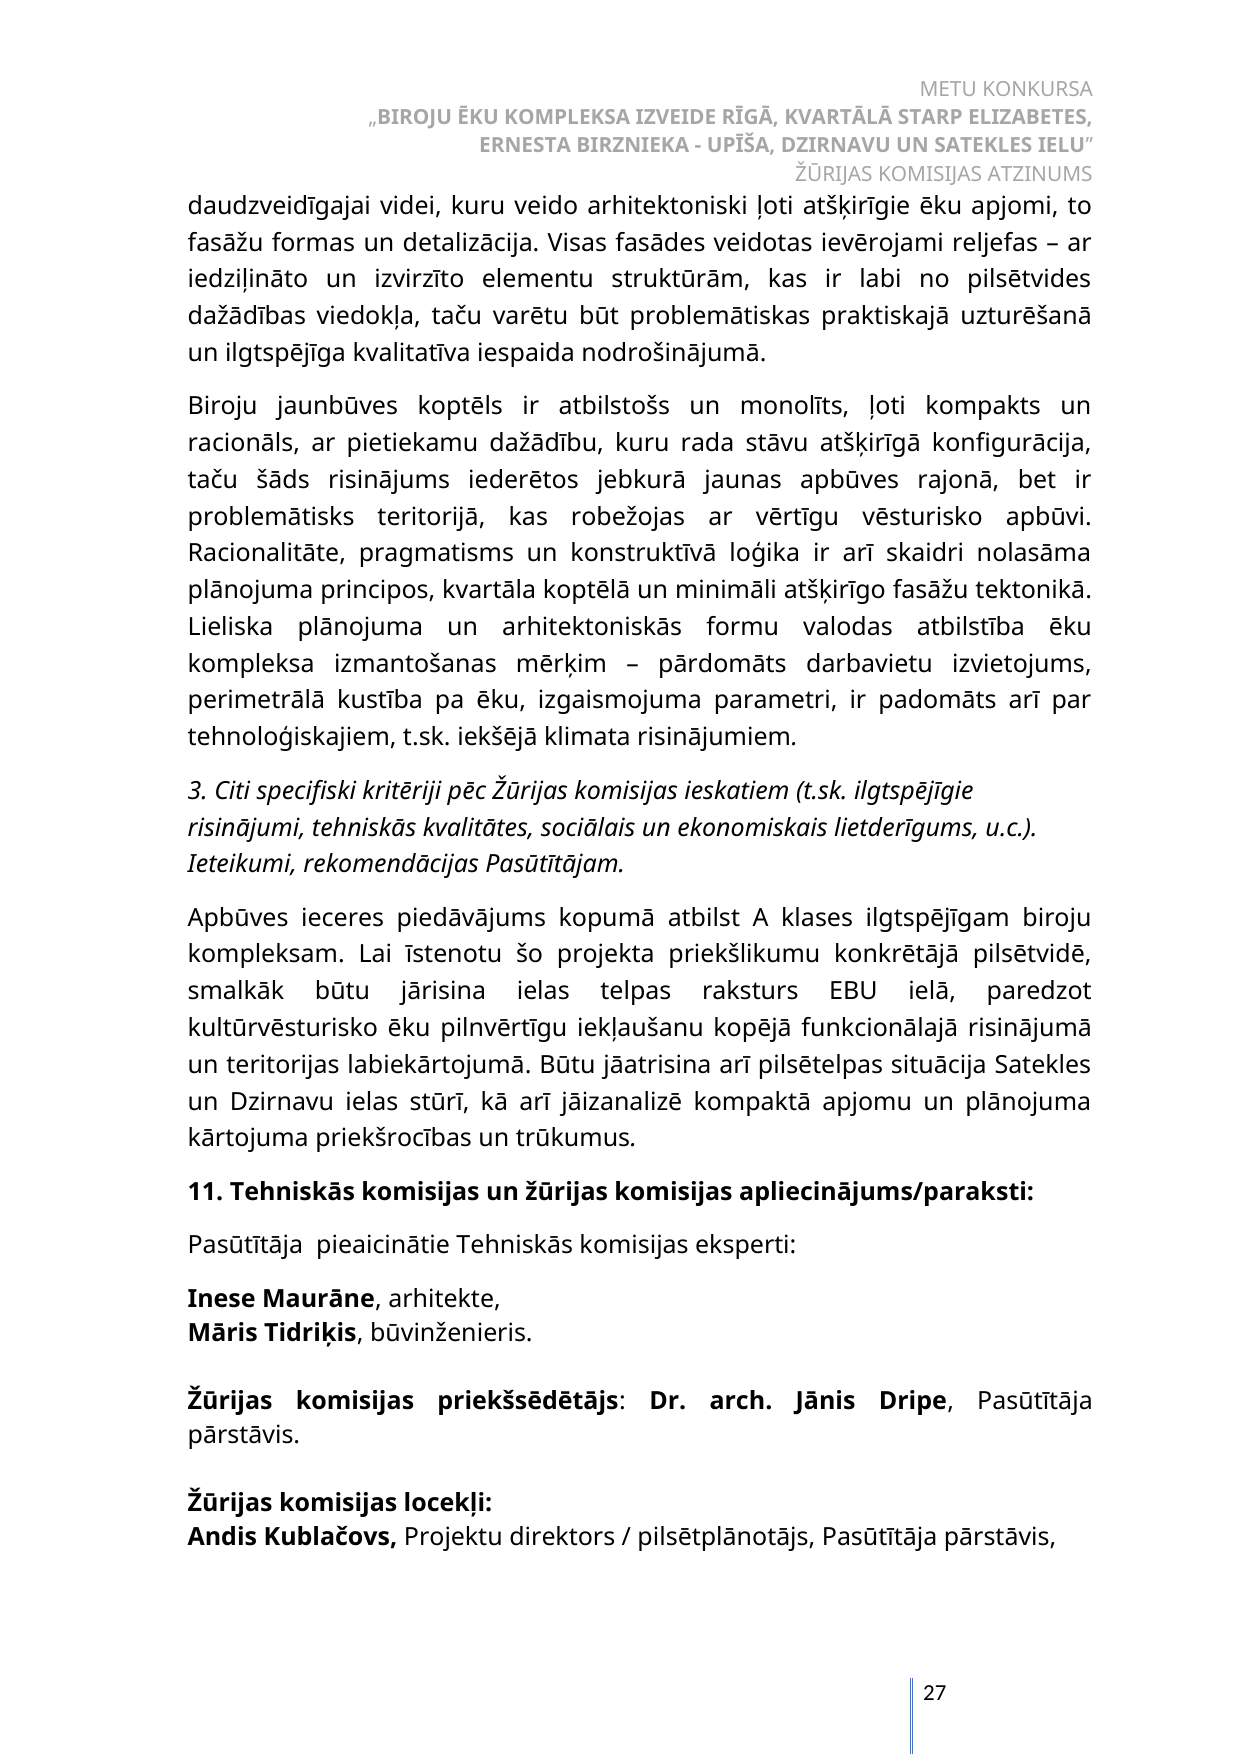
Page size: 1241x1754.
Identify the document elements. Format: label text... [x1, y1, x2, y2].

text Māris Tidriķis, būvinženieris. [187, 1314, 1093, 1348]
text 11. Tehniskās komisijas un žūrijas komisijas apliecinājums/paraksti: [187, 1173, 1093, 1207]
text Žūrijas komisijas priekšsēdētājs: Dr. arch. Jānis Dripe, Pasūtītāja pārstāvis. [187, 1382, 1093, 1451]
text Apbūves ieceres piedāvājums kopumā atbilst A klases ilgtspējīgam biroju kompleksam. Lai īstenotu šo projekta priekšlikumu konkrētājā pilsētvidē, smalkāk būtu jārisina ielas telpas raksturs EBU ielā, paredzot kultūrvēsturisko ēku pilnvērtīgu iekļaušanu kopējā funkcionālajā risinājumā un teritorijas labiekārtojumā. Būtu jāatrisina arī pilsētelpas situācija Satekles un Dzirnavu ielas stūrī, kā arī jāizanalizē kompaktā apjomu un plānojuma kārtojuma priekšrocības un trūkumus. [187, 899, 1093, 1154]
text Pasūtītāja pieaicinātie Tehniskās komisijas eksperti: [187, 1227, 1093, 1261]
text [187, 187, 1093, 369]
text Žūrijas komisijas locekļi: [187, 1485, 1093, 1519]
text Biroju jaunbūves koptēls ir atbilstošs un monolīts, ļoti kompakts un racionāls, ar pietiekamu dažādību, kuru rada stāvu atšķirīgā konfigurācija, taču šāds risinājums iederētos jebkurā jaunas apbūves rajonā, bet ir problemātisks teritorijā, kas robežojas ar vērtīgu vēsturisko apbūvi. Racionalitāte, pragmatisms un konstruktīvā loģika ir arī skaidri nolasāma plānojuma principos, kvartāla koptēlā un minimāli atšķirīgo fasāžu tektonikā. Lieliska plānojuma un arhitektoniskās formu valodas atbilstība ēku kompleksa izmantošanas mērķim – pārdomāts darbavietu izvietojums, perimetrālā kustība pa ēku, izgaismojuma parametri, ir padomāts arī par tehnoloģiskajiem, t.sk. iekšējā klimata risinājumiem. [187, 388, 1093, 753]
text Inese Maurāne, arhitekte, [187, 1280, 1093, 1314]
text Andis Kublačovs, Projektu direktors / pilsētplānotājs, Pasūtītāja pārstāvis, [187, 1519, 1093, 1553]
text 3. Citi specifiski kritēriji pēc Žūrijas komisijas ieskatiem (t.sk. ilgtspējīgie risinājumi, tehniskās kvalitātes, sociālais un ekonomiskais lietderīgums, u.c.). Ieteikumi, rekomendācijas Pasūtītājam. [187, 772, 1093, 880]
